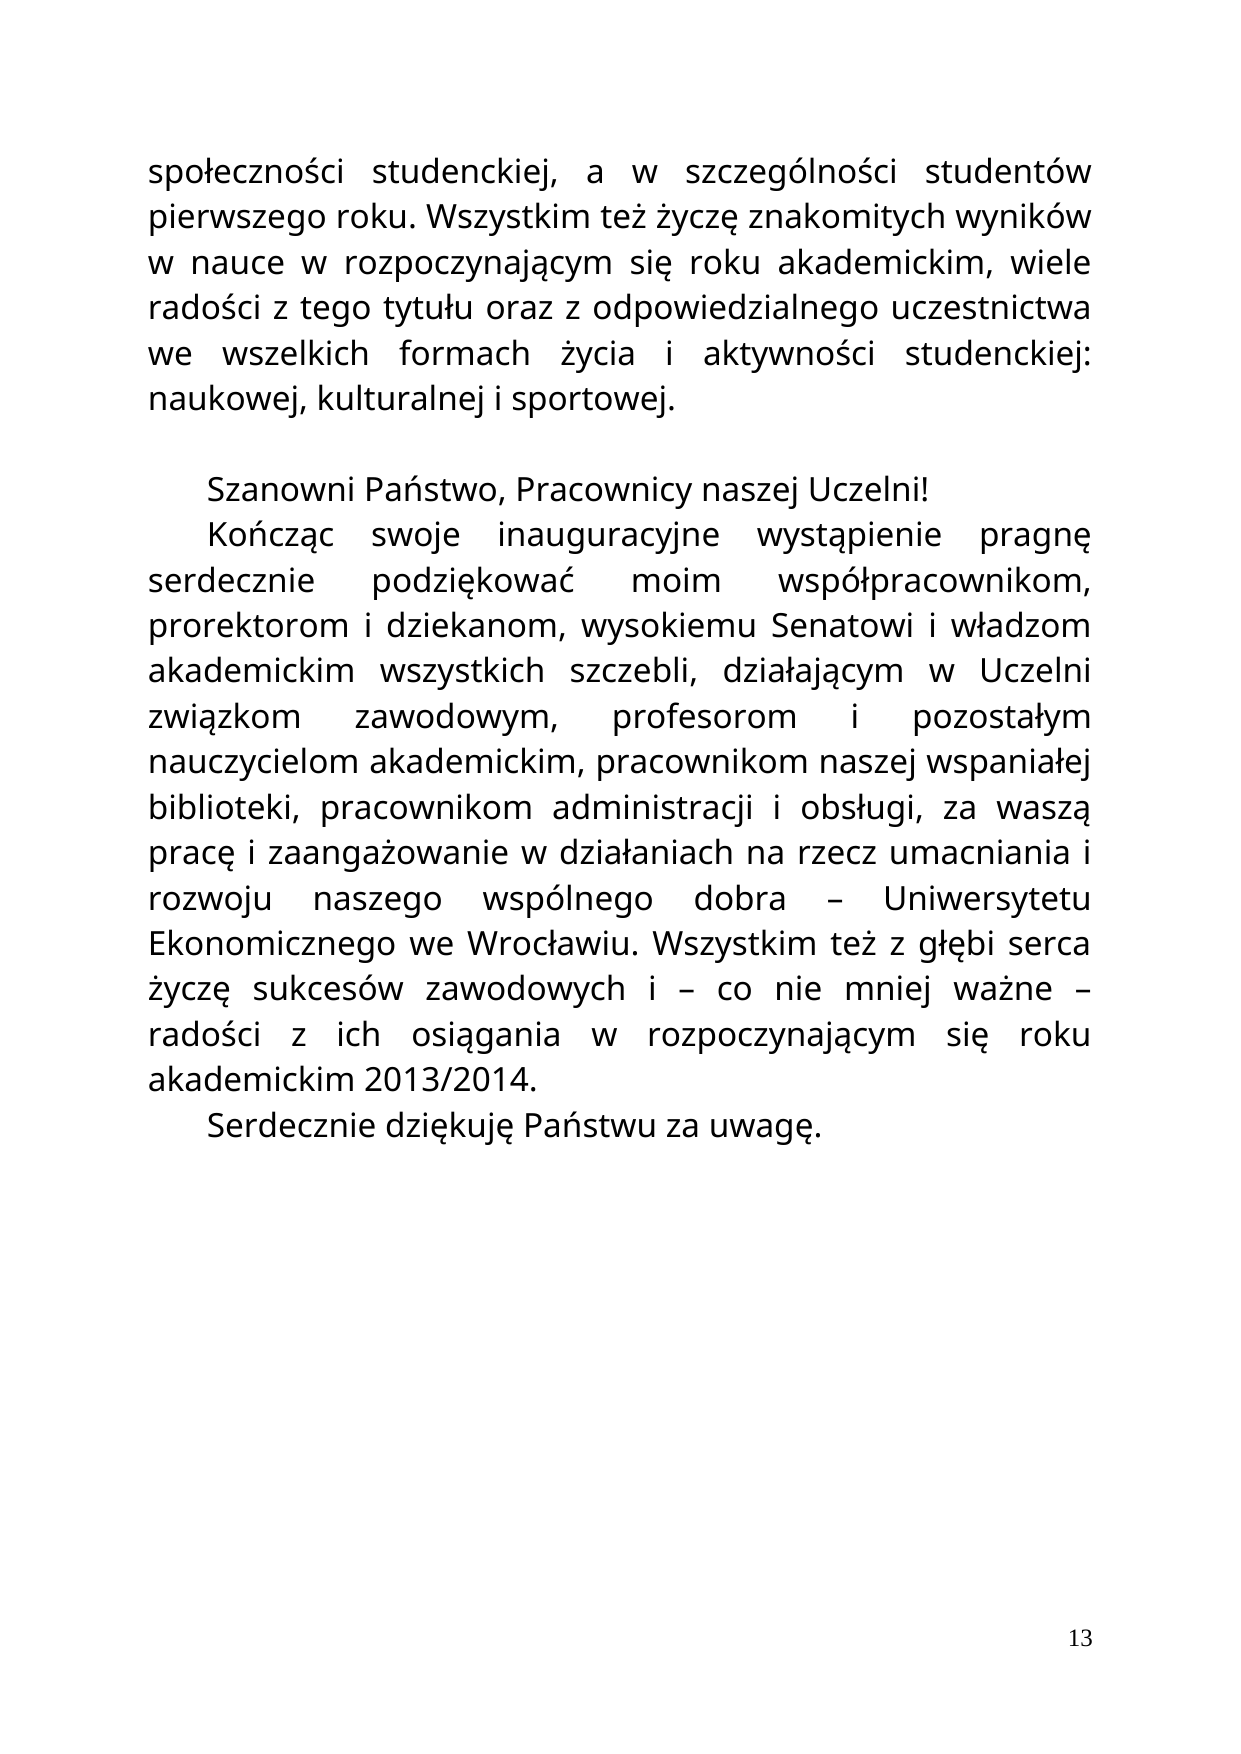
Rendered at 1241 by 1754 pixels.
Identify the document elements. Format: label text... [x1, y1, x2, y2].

text Serdecznie dziękuję Państwu za uwagę. [148, 1101, 1093, 1147]
text Kończąc swoje inauguracyjne wystąpienie pragnę serdecznie podziękować moim współpracownikom, prorektorom i dziekanom, wysokiemu Senatowi i władzom akademickim wszystkich szczebli, działającym w Uczelni związkom zawodowym, profesorom i pozostałym nauczycielom akademickim, pracownikom naszej wspaniałej biblioteki, pracownikom administracji i obsługi, za waszą pracę i zaangażowanie w działaniach na rzecz umacniania i rozwoju naszego wspólnego dobra – Uniwersytetu Ekonomicznego we Wrocławiu. Wszystkim też z głębi serca życzę sukcesów zawodowych i – co nie mniej ważne – radości z ich osiągania w rozpoczynającym się roku akademickim 2013/2014. [148, 511, 1093, 1101]
text Szanowni Państwo, Pracownicy naszej Uczelni! [148, 466, 1093, 511]
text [148, 148, 1093, 420]
